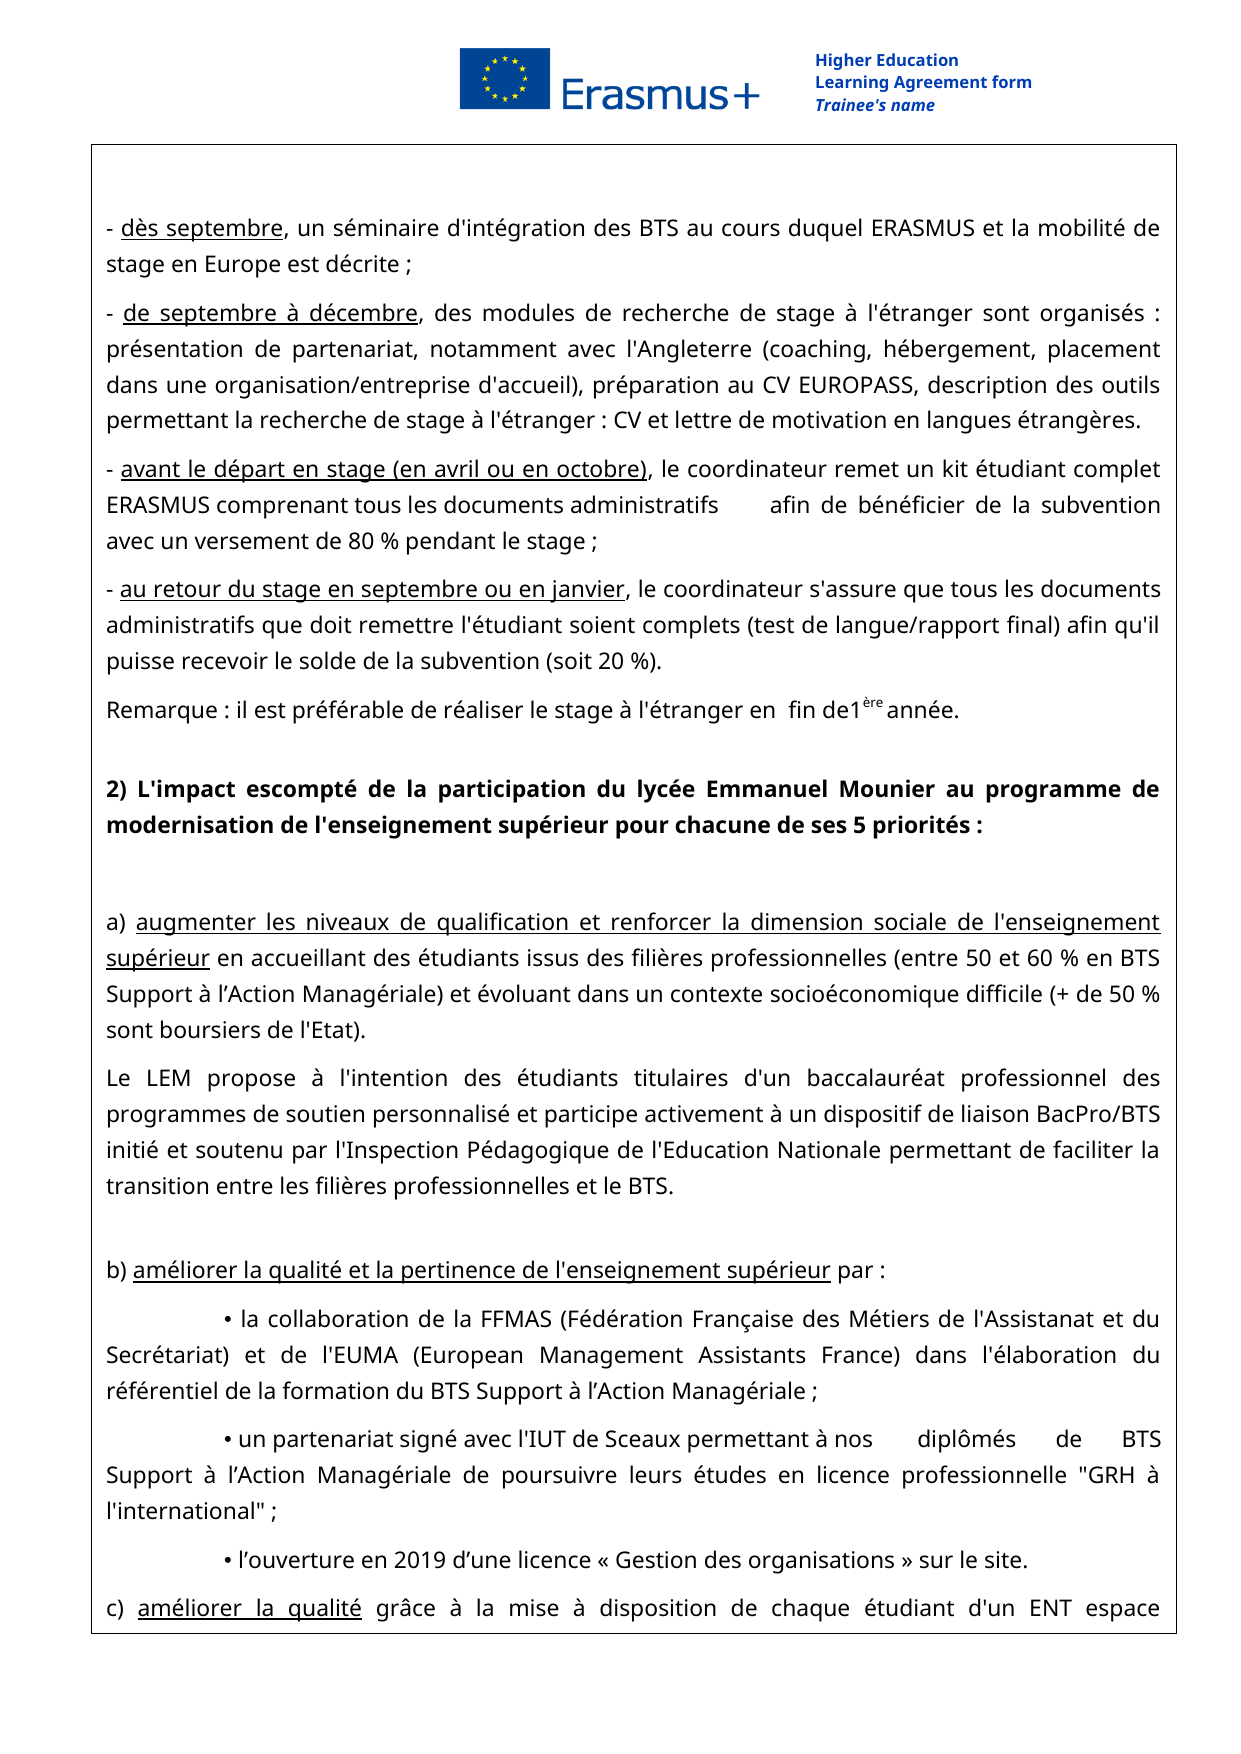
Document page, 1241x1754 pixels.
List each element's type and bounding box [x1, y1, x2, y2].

picture [459, 48, 760, 110]
